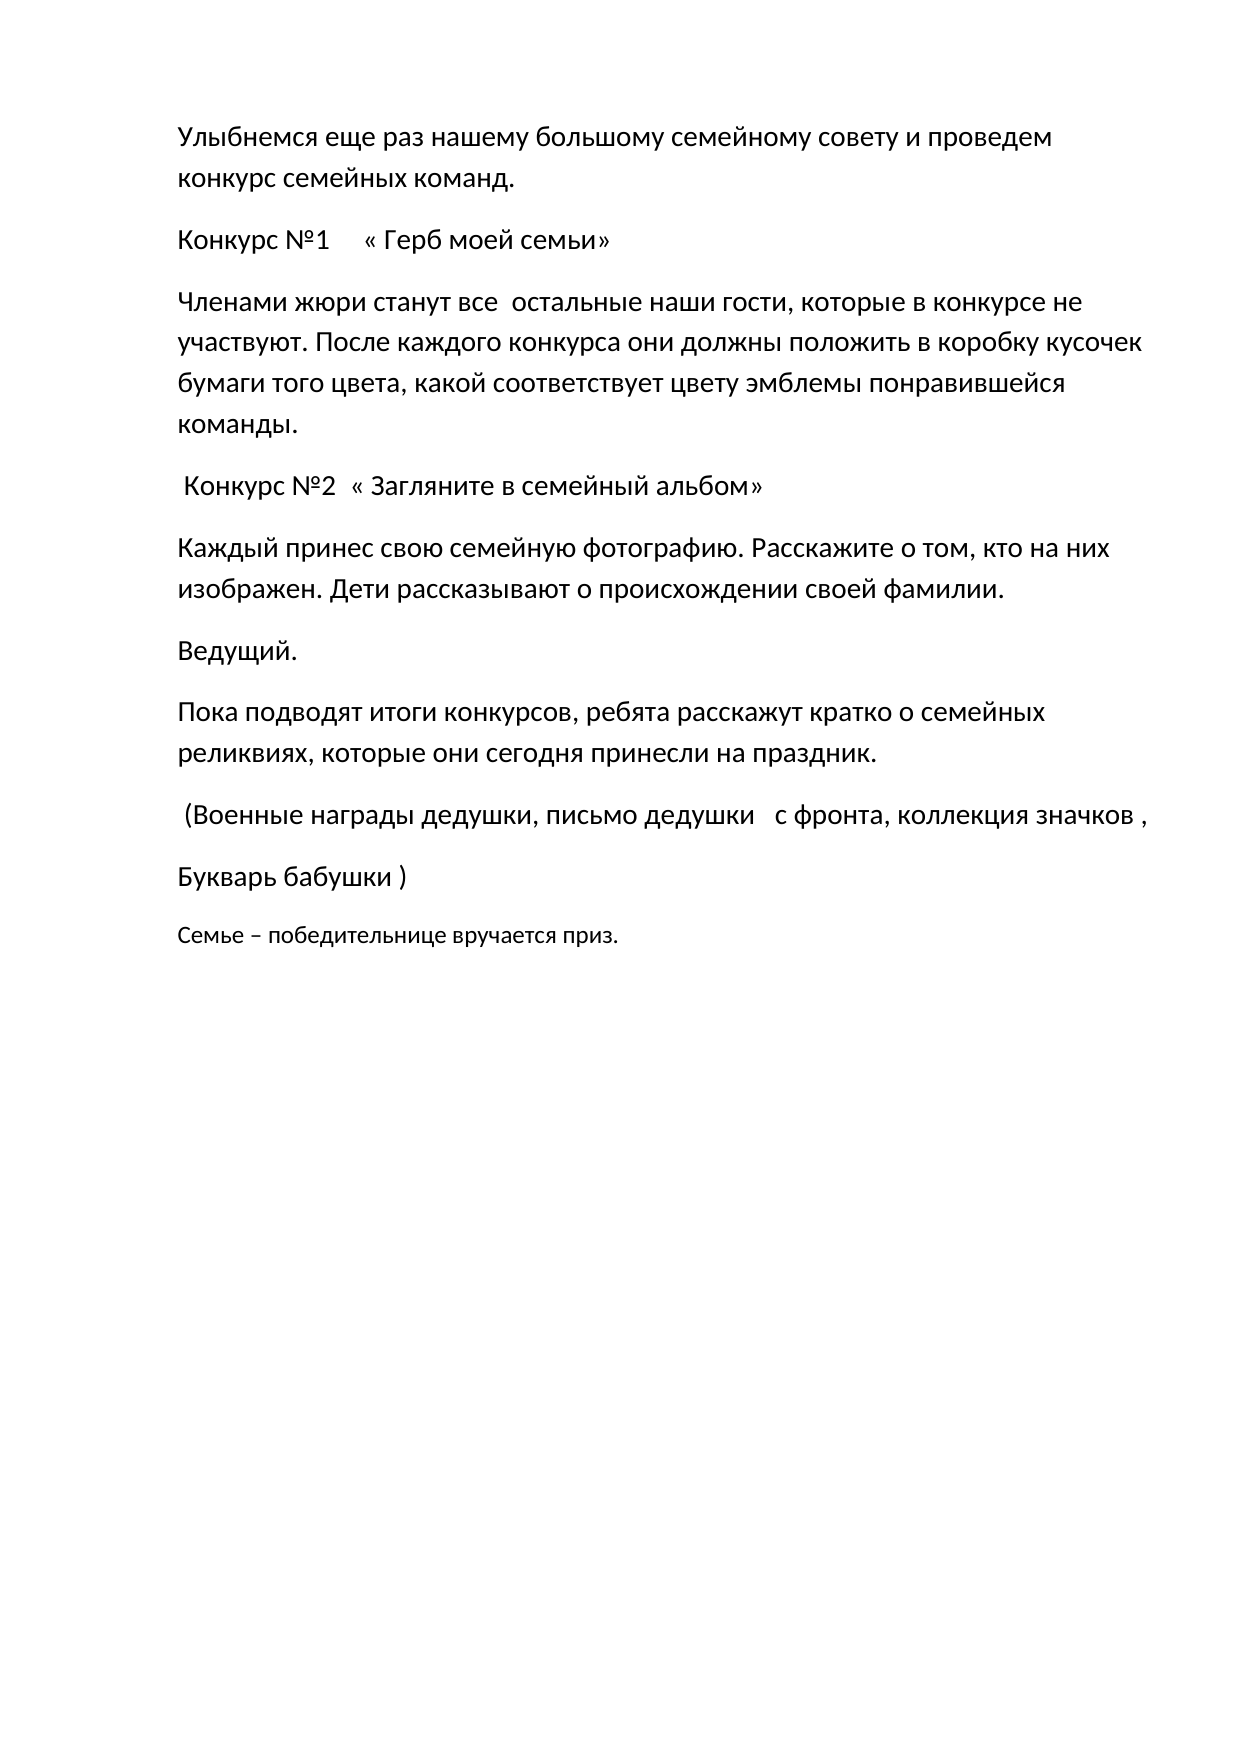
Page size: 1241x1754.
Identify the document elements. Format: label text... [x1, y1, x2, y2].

text Пока подводят итоги конкурсов, ребята расскажут кратко о семейных реликвиях, которые они сегодня принесли на праздник. [177, 693, 1152, 770]
text Каждый принес свою семейную фотографию. Расскажите о том, кто на них изображен. Дети рассказывают о происхождении своей фамилии. [177, 529, 1152, 606]
text Ведущий. [177, 632, 1152, 667]
text Конкурс №1 « Герб моей семьи» [177, 221, 1152, 256]
text (Военные награды дедушки, письмо дедушки с фронта, коллекция значков , [177, 796, 1152, 832]
text Семье – победительнице вручается приз. [177, 920, 1152, 950]
text Конкурс №2 « Загляните в семейный альбом» [177, 467, 1152, 503]
text Улыбнемся еще раз нашему большому семейному совету и проведем конкурс семейных команд. [177, 118, 1152, 195]
text Букварь бабушки ) [177, 858, 1152, 893]
text Членами жюри станут все остальные наши гости, которые в конкурсе не участвуют. После каждого конкурса они должны положить в коробку кусочек бумаги того цвета, какой соответствует цвету эмблемы понравившейся команды. [177, 283, 1152, 441]
